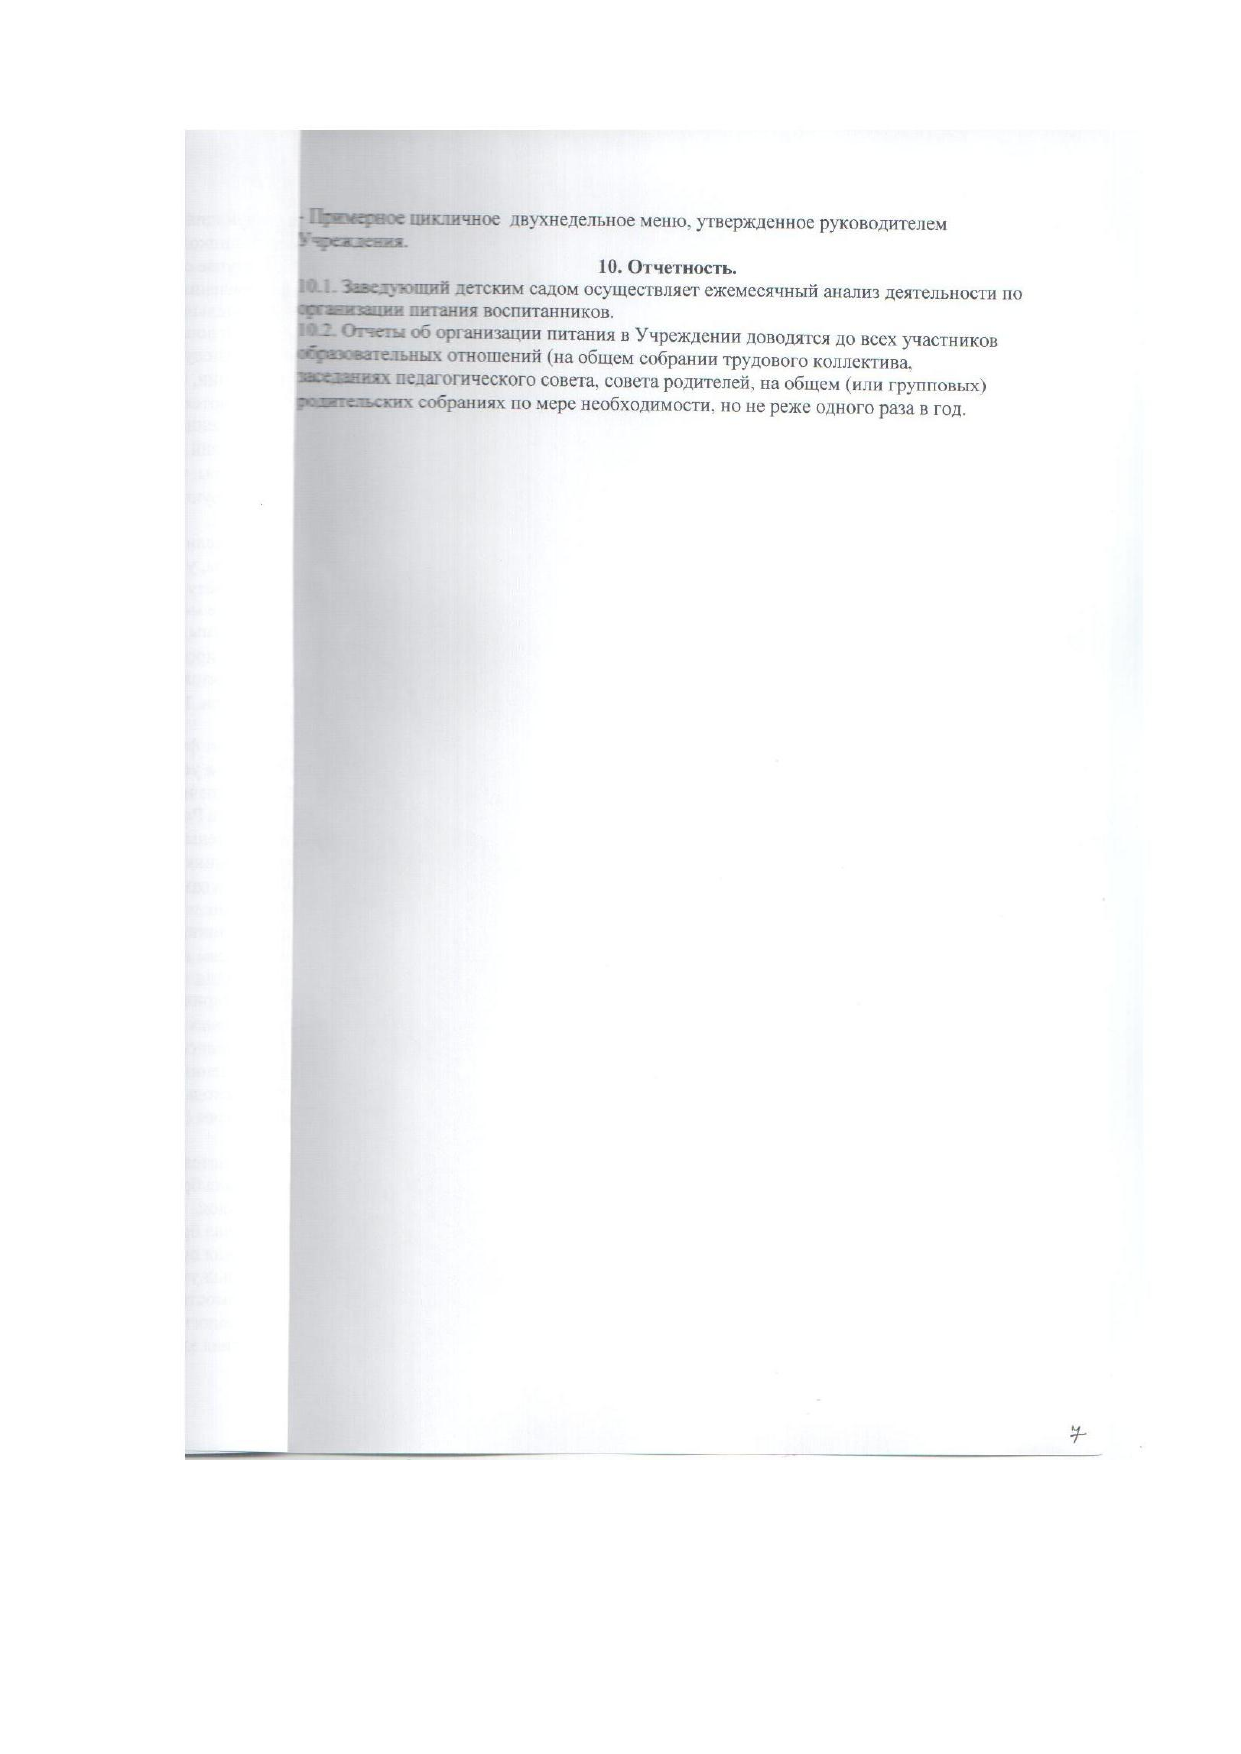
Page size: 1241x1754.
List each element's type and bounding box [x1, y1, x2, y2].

picture [177, 118, 1152, 1460]
